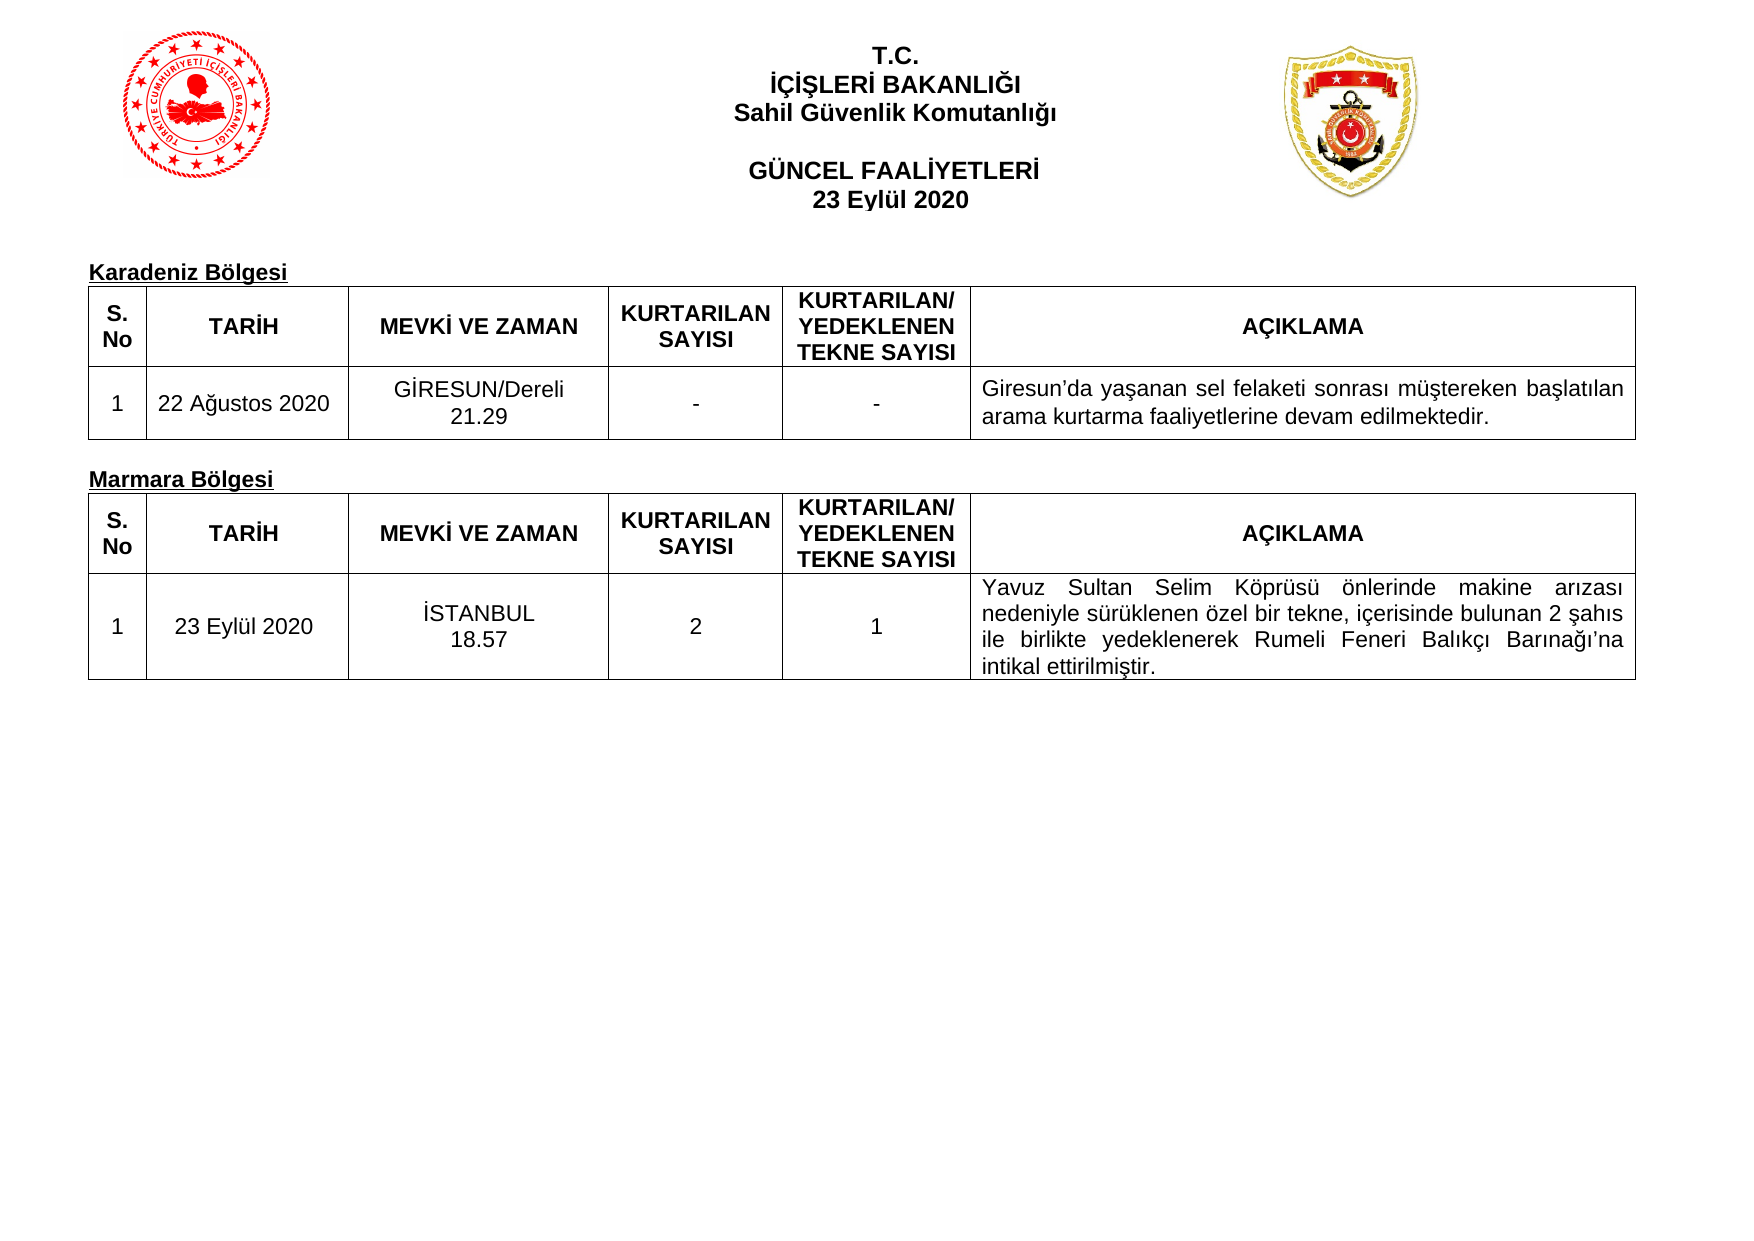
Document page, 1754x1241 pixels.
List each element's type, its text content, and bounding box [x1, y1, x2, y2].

table_header MEVKİ VE ZAMAN [349, 494, 608, 573]
table_cell Yavuz Sultan Selim Köprüsü önlerinde makine arızası nedeniyle sürüklenen özel bir tekne, içerisinde bulunan 2 şahıs ile birlikte yedeklenerek Rumeli Feneri Balıkçı Barınağı’na intikal ettirilmiştir. [971, 574, 1635, 679]
picture [123, 31, 270, 178]
table_header TARİH [147, 287, 348, 366]
table_cell İSTANBUL 18.57 [349, 574, 608, 679]
table_cell 22 Ağustos 2020 [147, 367, 348, 439]
table_header AÇIKLAMA [971, 494, 1635, 573]
table_header AÇIKLAMA [971, 287, 1635, 366]
picture [1279, 40, 1441, 203]
table_cell 23 Eylül 2020 [147, 574, 348, 679]
table_header MEVKİ VE ZAMAN [349, 287, 608, 366]
table_cell 1 [783, 574, 970, 679]
table_cell Giresun’da yaşanan sel felaketi sonrası müştereken başlatılan arama kurtarma faaliyetlerine devam edilmektedir. [971, 367, 1635, 439]
table_cell 1 [89, 574, 146, 679]
table_header KURTARILAN/ YEDEKLENEN TEKNE SAYISI [783, 494, 970, 573]
table_header TARİH [147, 494, 348, 573]
table_cell - [783, 367, 970, 439]
table_cell 2 [609, 574, 782, 679]
text Karadeniz Bölgesi [89, 259, 1636, 286]
table_cell GİRESUN/Dereli 21.29 [349, 367, 608, 439]
table_cell - [609, 367, 782, 439]
table_header KURTARILAN SAYISI [609, 494, 782, 573]
table_header S. No [89, 287, 146, 366]
text Marmara Bölgesi [89, 466, 1636, 492]
table_cell 1 [89, 367, 146, 439]
table_header S. No [89, 494, 146, 573]
table_header KURTARILAN SAYISI [609, 287, 782, 366]
table_header KURTARILAN/ YEDEKLENEN TEKNE SAYISI [783, 287, 970, 366]
